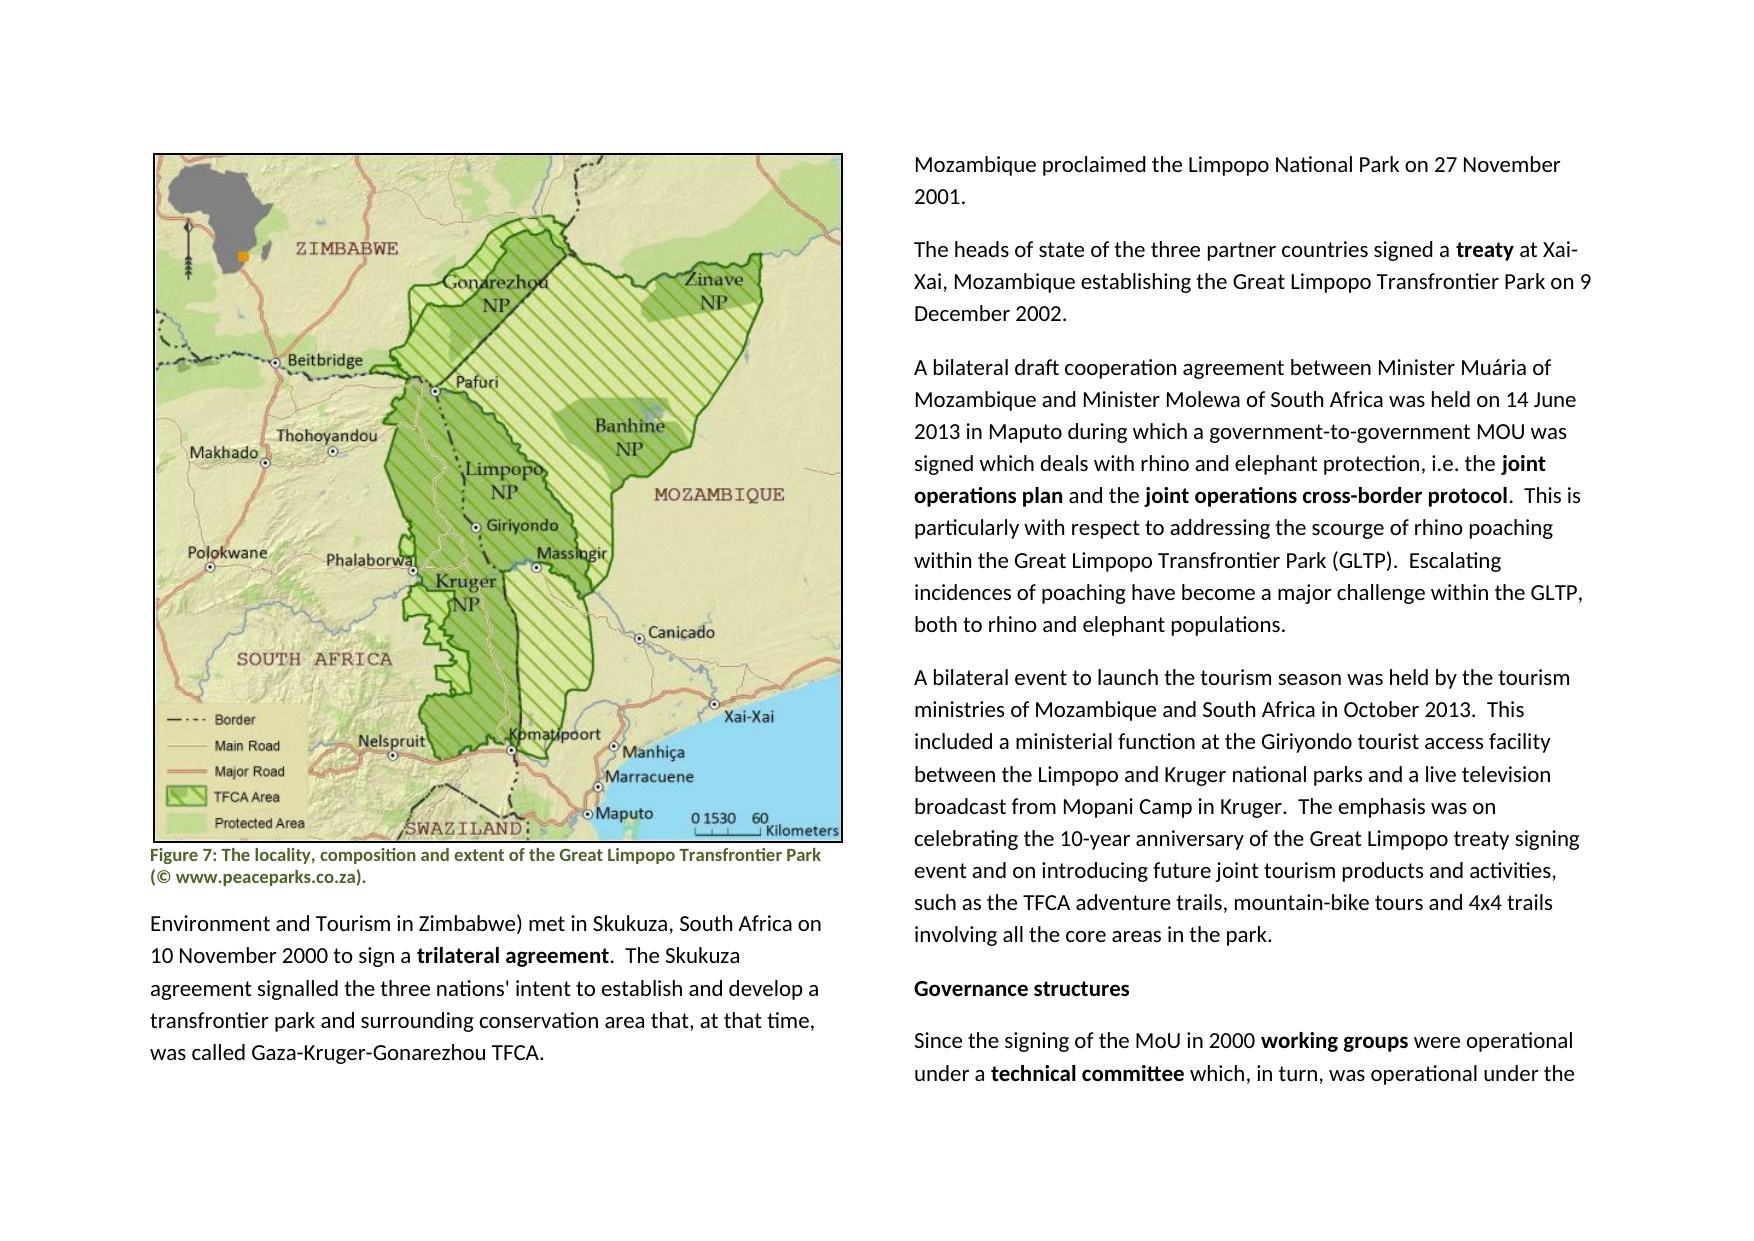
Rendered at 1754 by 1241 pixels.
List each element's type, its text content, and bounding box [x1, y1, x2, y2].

text The heads of state of the three partner countries signed a treaty at Xai-Xai, Mozambique establishing the Great Limpopo Transfrontier Park on 9 December 2002. [914, 235, 1604, 328]
text Governance structures [914, 974, 1604, 1002]
text Mozambique proclaimed the Limpopo National Park on 27 November 2001. [914, 150, 1604, 210]
text Environment and Tourism in Zimbabwe) met in Skukuza, South Africa on 10 November 2000 to sign a trilateral agreement. The Skukuza agreement signalled the three nations' intent to establish and develop a transfrontier park and surrounding conservation area that, at that time, was called Gaza-Kruger-Gonarezhou TFCA. [150, 909, 840, 1066]
picture [155, 155, 841, 841]
text A bilateral event to launch the tourism season was held by the tourism ministries of Mozambique and South Africa in October 2013. This included a ministerial function at the Giriyondo tourist access facility between the Limpopo and Kruger national parks and a live television broadcast from Mopani Camp in Kruger. The emphasis was on celebrating the 10-year anniversary of the Great Limpopo treaty signing event and on introducing future joint tourism products and activities, such as the TFCA adventure trails, mountain-bike tours and 4x4 trails involving all the core areas in the park. [914, 663, 1604, 949]
text A bilateral draft cooperation agreement between Minister Muária of Mozambique and Minister Molewa of South Africa was held on 14 June 2013 in Maputo during which a government-to-government MOU was signed which deals with rhino and elephant protection, i.e. the joint operations plan and the joint operations cross-border protocol. This is particularly with respect to addressing the scourge of rhino poaching within the Great Limpopo Transfrontier Park (GLTP). Escalating incidences of poaching have become a major challenge within the GLTP, both to rhino and elephant populations. [914, 353, 1604, 638]
